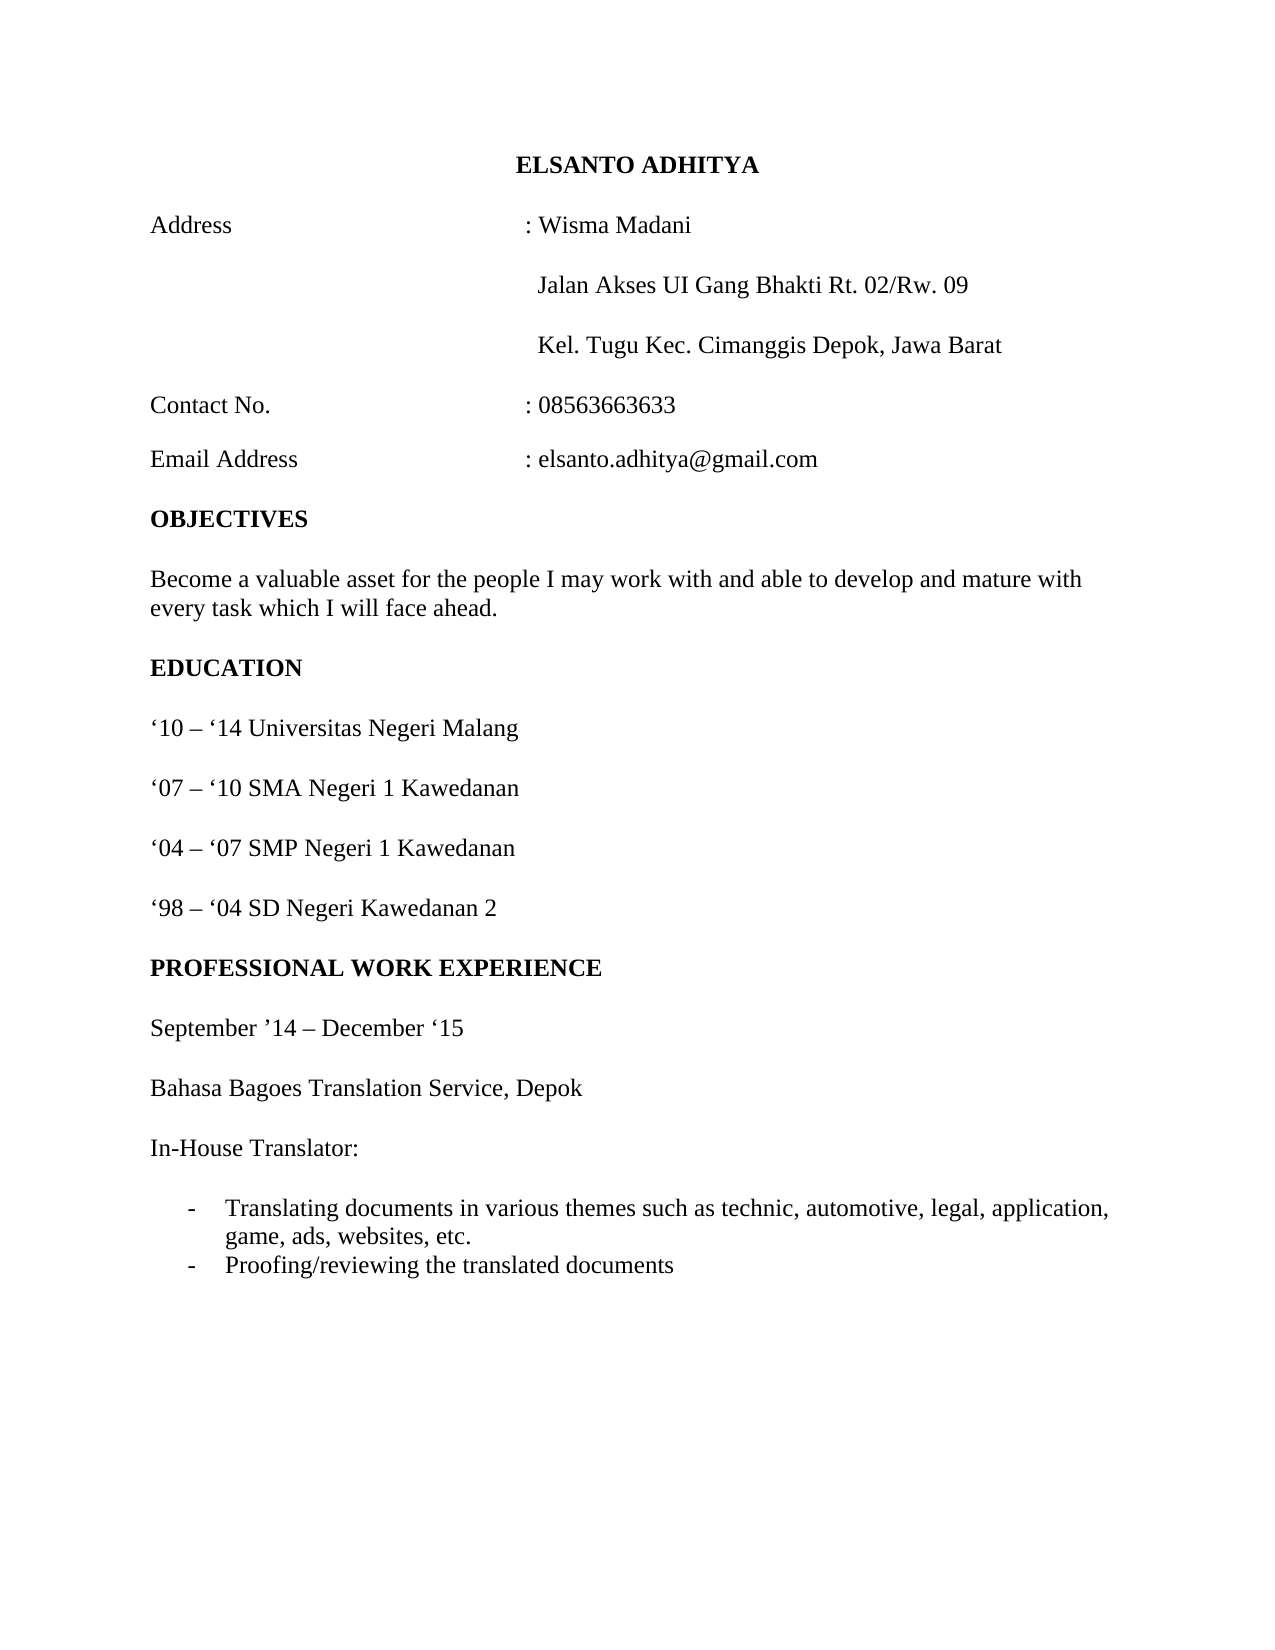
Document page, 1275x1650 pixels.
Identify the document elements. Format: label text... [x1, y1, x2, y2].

text September ’14 – December ‘15 [150, 1013, 1125, 1041]
list Translating documents in various themes such as technic, automotive, legal, application, game, ads, websites, etc. [187, 1193, 1125, 1250]
text EDUCATION [150, 653, 1125, 681]
text ‘10 – ‘14 Universitas Negeri Malang [150, 713, 1125, 741]
text Kel. Tugu Kec. Cimanggis Depok, Jawa Barat [150, 330, 1125, 359]
text Address : Wisma Madani [150, 210, 1125, 239]
list Proofing/reviewing the translated documents [187, 1250, 1125, 1279]
text ‘07 – ‘10 SMA Negeri 1 Kawedanan [150, 773, 1125, 801]
text ‘98 – ‘04 SD Negeri Kawedanan 2 [150, 893, 1125, 921]
text In-House Translator: [150, 1133, 1125, 1161]
text Become a valuable asset for the people I may work with and able to develop and mature with every task which I will face ahead. [150, 564, 1125, 621]
text ELSANTO ADHITYA [150, 150, 1125, 179]
text PROFESSIONAL WORK EXPERIENCE [150, 953, 1125, 981]
text Contact No. : 08563663633 [150, 390, 1125, 419]
text Jalan Akses UI Gang Bhakti Rt. 02/Rw. 09 [150, 270, 1125, 299]
text ‘04 – ‘07 SMP Negeri 1 Kawedanan [150, 833, 1125, 861]
text Email Address : elsanto.adhitya@gmail.com [150, 444, 1125, 473]
text Bahasa Bagoes Translation Service, Depok [150, 1073, 1125, 1101]
text OBJECTIVES [150, 504, 1125, 533]
